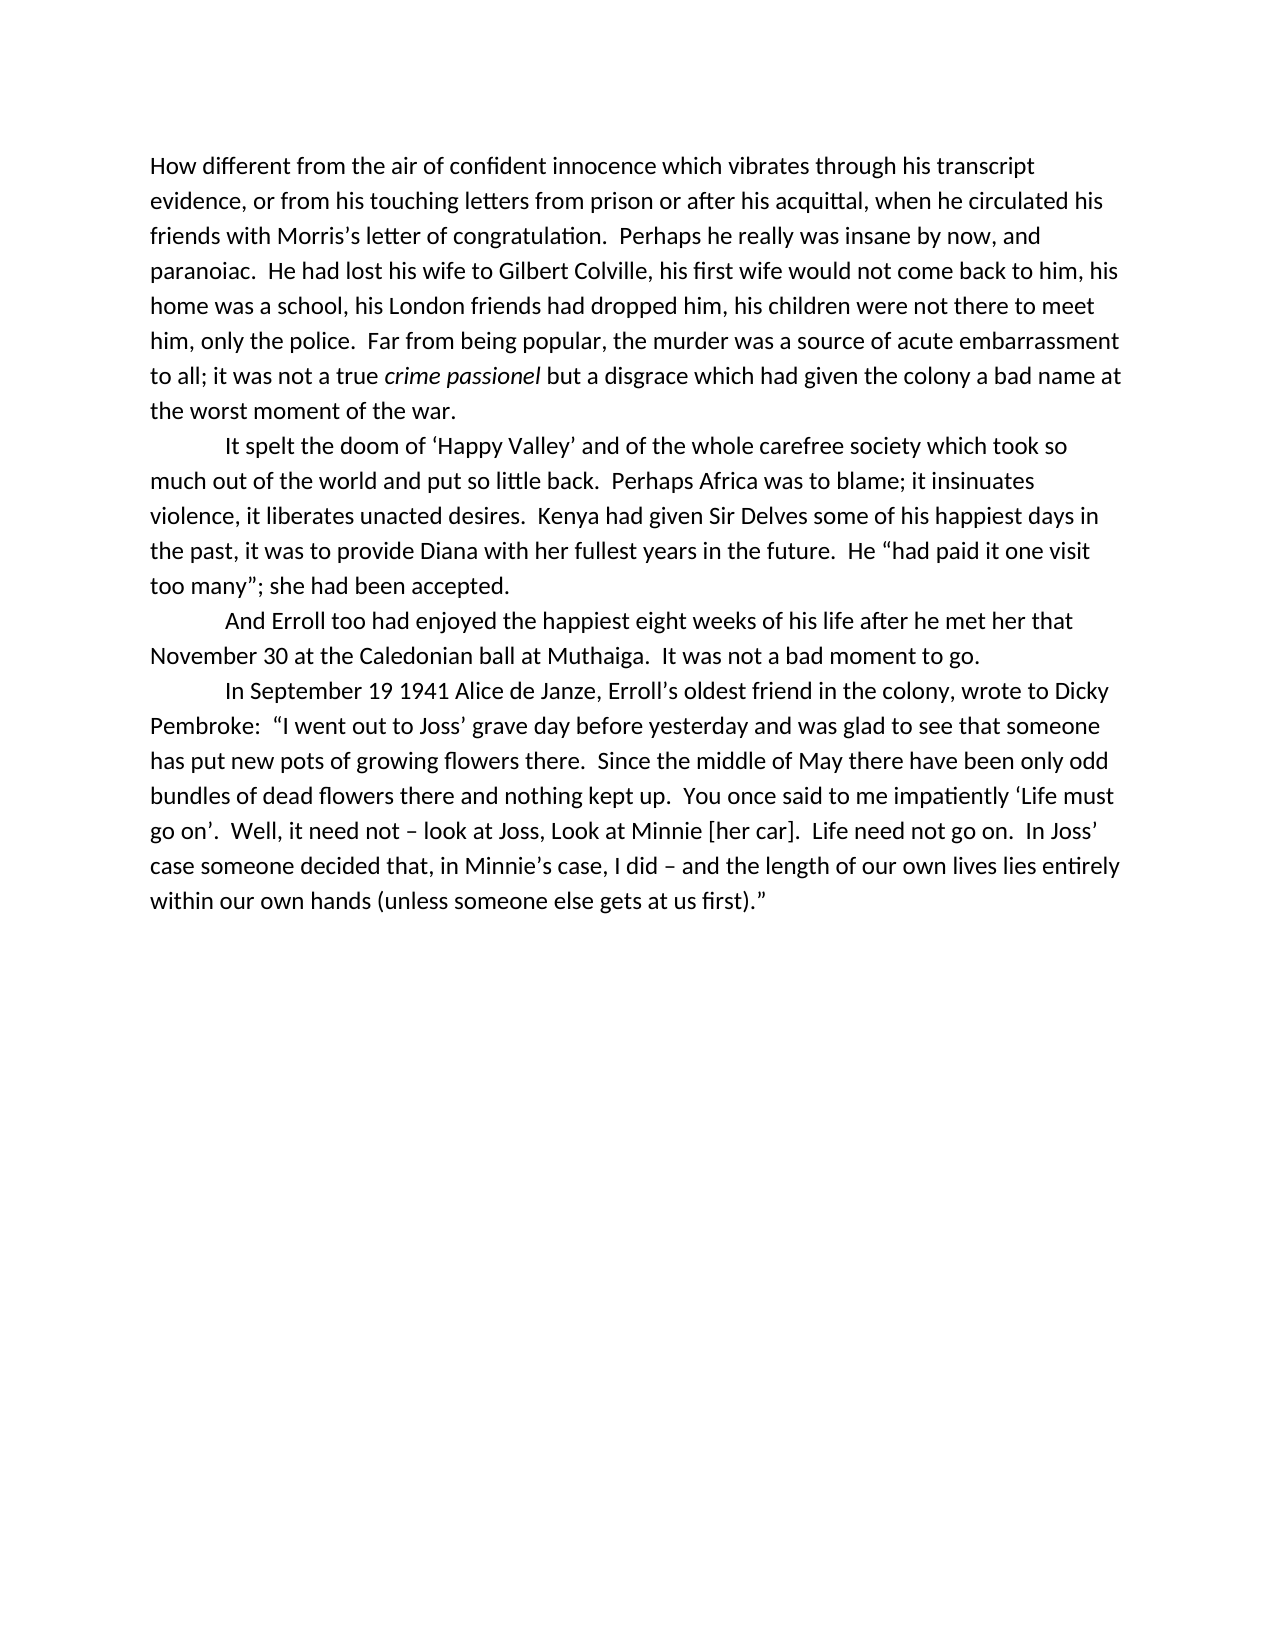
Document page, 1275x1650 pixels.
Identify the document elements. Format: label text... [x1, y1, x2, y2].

text How different from the air of confident innocence which vibrates through his transcript evidence, or from his touching letters from prison or after his acquittal, when he circulated his friends with Morris’s letter of congratulation. Perhaps he really was insane by now, and paranoiac. He had lost his wife to Gilbert Colville, his first wife would not come back to him, his home was a school, his London friends had dropped him, his children were not there to meet him, only the police. Far from being popular, the murder was a source of acute embarrassment to all; it was not a true crime passionel but a disgrace which had given the colony a bad name at the worst moment of the war. It spelt the doom of ‘Happy Valley’ and of the whole carefree society which took so much out of the world and put so little back. Perhaps Africa was to blame; it insinuates violence, it liberates unacted desires. Kenya had given Sir Delves some of his happiest days in the past, it was to provide Diana with her fullest years in the future. He “had paid it one visit too many”; she had been accepted. And Erroll too had enjoyed the happiest eight weeks of his life after he met her that November 30 at the Caledonian ball at Muthaiga. It was not a bad moment to go. In September 19 1941 Alice de Janze, Erroll’s oldest friend in the colony, wrote to Dicky Pembroke: “I went out to Joss’ grave day before yesterday and was glad to see that someone has put new pots of growing flowers there. Since the middle of May there have been only odd bundles of dead flowers there and nothing kept up. You once said to me impatiently ‘Life must go on’. Well, it need not – look at Joss, Look at Minnie [her car]. Life need not go on. In Joss’ case someone decided that, in Minnie’s case, I did – and the length of our own lives lies entirely within our own hands (unless someone else gets at us first).” [150, 150, 1125, 916]
